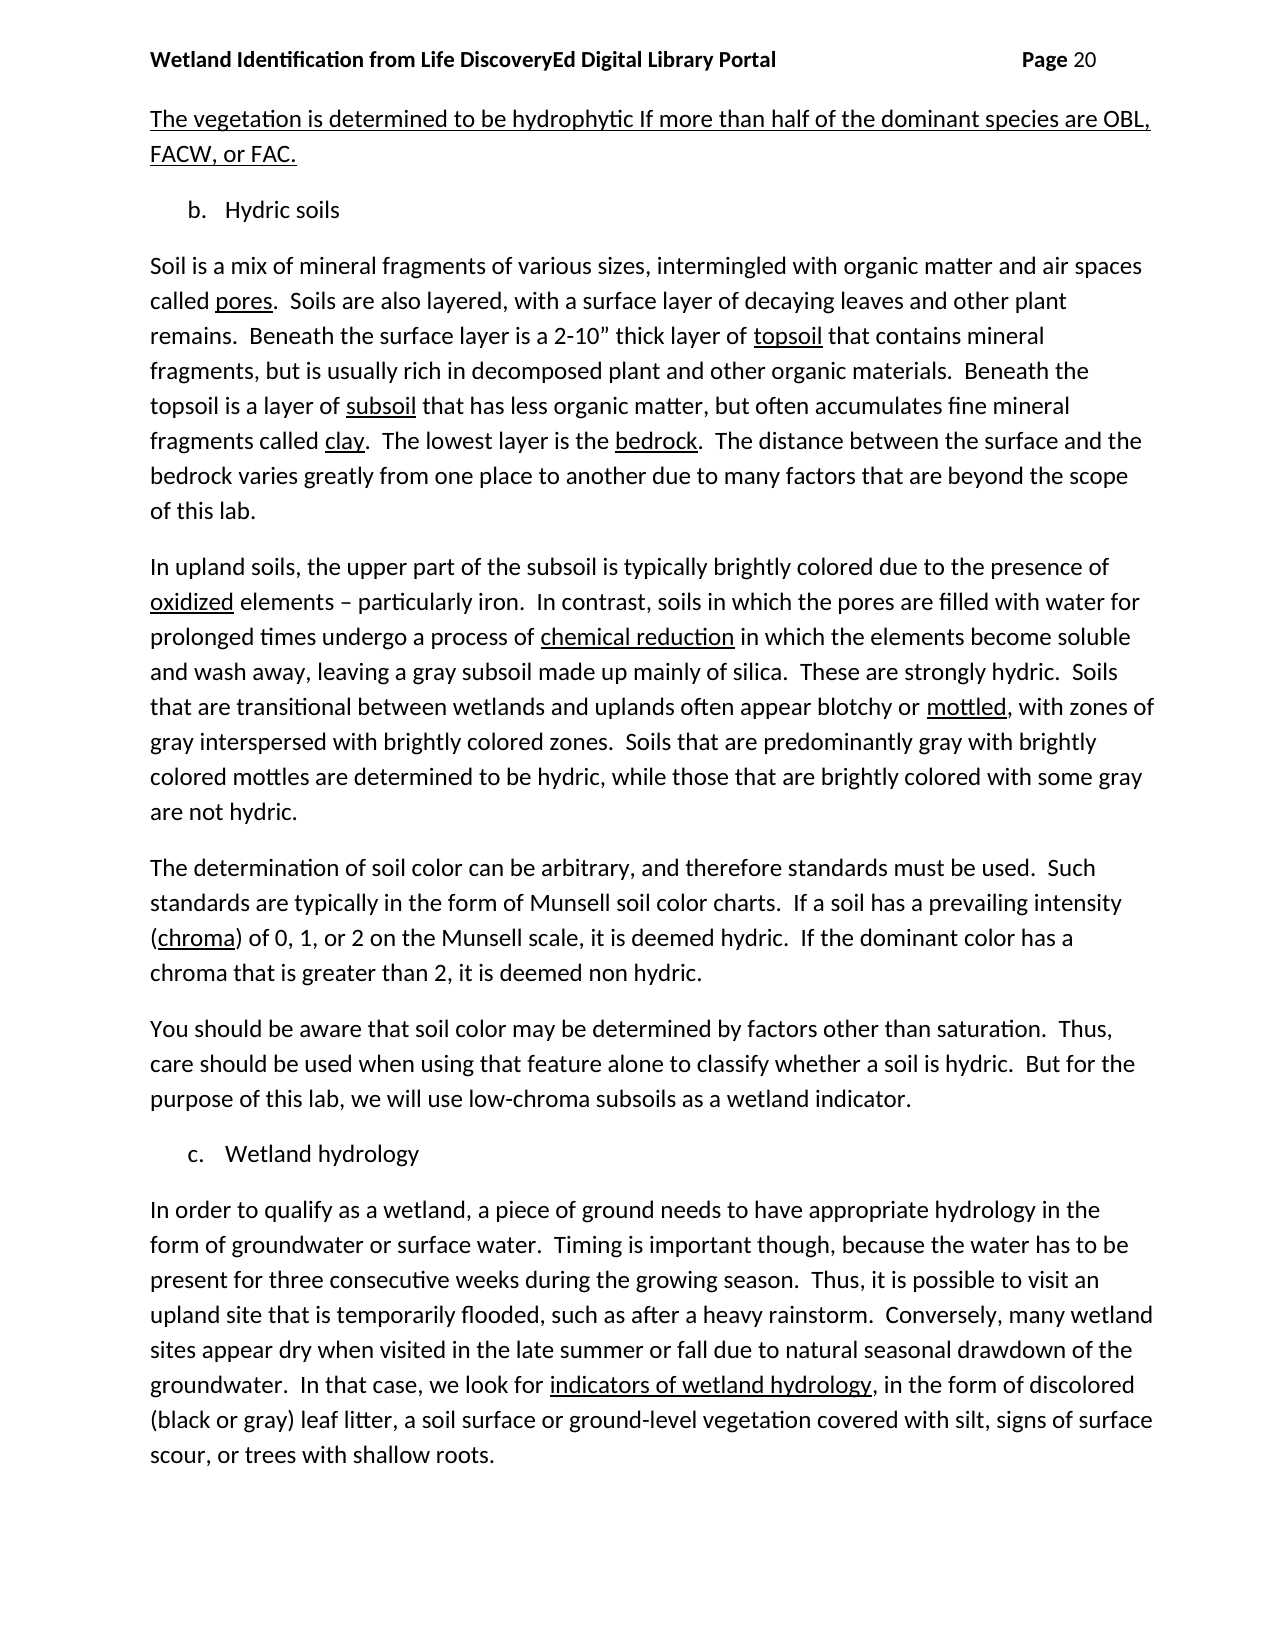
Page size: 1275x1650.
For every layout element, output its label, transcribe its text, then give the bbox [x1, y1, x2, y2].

text In upland soils, the upper part of the subsoil is typically brightly colored due to the presence of oxidized elements – particularly iron. In contrast, soils in which the pores are filled with water for prolonged times undergo a process of chemical reduction in which the elements become soluble and wash away, leaving a gray subsoil made up mainly of silica. These are strongly hydric. Soils that are transitional between wetlands and uplands often appear blotchy or mottled, with zones of gray interspersed with brightly colored zones. Soils that are predominantly gray with brightly colored mottles are determined to be hydric, while those that are brightly colored with some gray are not hydric. [150, 551, 1155, 827]
text The determination of soil color can be arbitrary, and therefore standards must be used. Such standards are typically in the form of Munsell soil color charts. If a soil has a prevailing intensity (chroma) of 0, 1, or 2 on the Munsell scale, it is deemed hydric. If the dominant color has a chroma that is greater than 2, it is deemed non hydric. [150, 852, 1155, 987]
text Soil is a mix of mineral fragments of various sizes, intermingled with organic matter and air spaces called pores. Soils are also layered, with a surface layer of decaying leaves and other plant remains. Beneath the surface layer is a 2-10” thick layer of topsoil that contains mineral fragments, but is usually rich in decomposed plant and other organic materials. Beneath the topsoil is a layer of subsoil that has less organic matter, but often accumulates fine mineral fragments called clay. The lowest layer is the bedrock. The distance between the surface and the bedrock varies greatly from one place to another due to many factors that are beyond the scope of this lab. [150, 250, 1155, 526]
list Wetland hydrology [187, 1138, 1155, 1169]
text In order to qualify as a wetland, a piece of ground needs to have appropriate hydrology in the form of groundwater or surface water. Timing is important though, because the water has to be present for three consecutive weeks during the growing season. Thus, it is possible to visit an upland site that is temporarily flooded, such as after a heavy rainstorm. Conversely, many wetland sites appear dry when visited in the late summer or fall due to natural seasonal drawdown of the groundwater. In that case, we look for indicators of wetland hydrology, in the form of discolored (black or gray) leaf litter, a soil surface or ground-level vegetation covered with silt, signs of surface scour, or trees with shallow roots. [150, 1194, 1155, 1470]
text The vegetation is determined to be hydrophytic If more than half of the dominant species are OBL, FACW, or FAC. [150, 103, 1155, 169]
text You should be aware that soil color may be determined by factors other than saturation. Thus, care should be used when using that feature alone to classify whether a soil is hydric. But for the purpose of this lab, we will use low-chroma subsoils as a wetland indicator. [150, 1013, 1155, 1113]
list Hydric soils [187, 194, 1155, 225]
